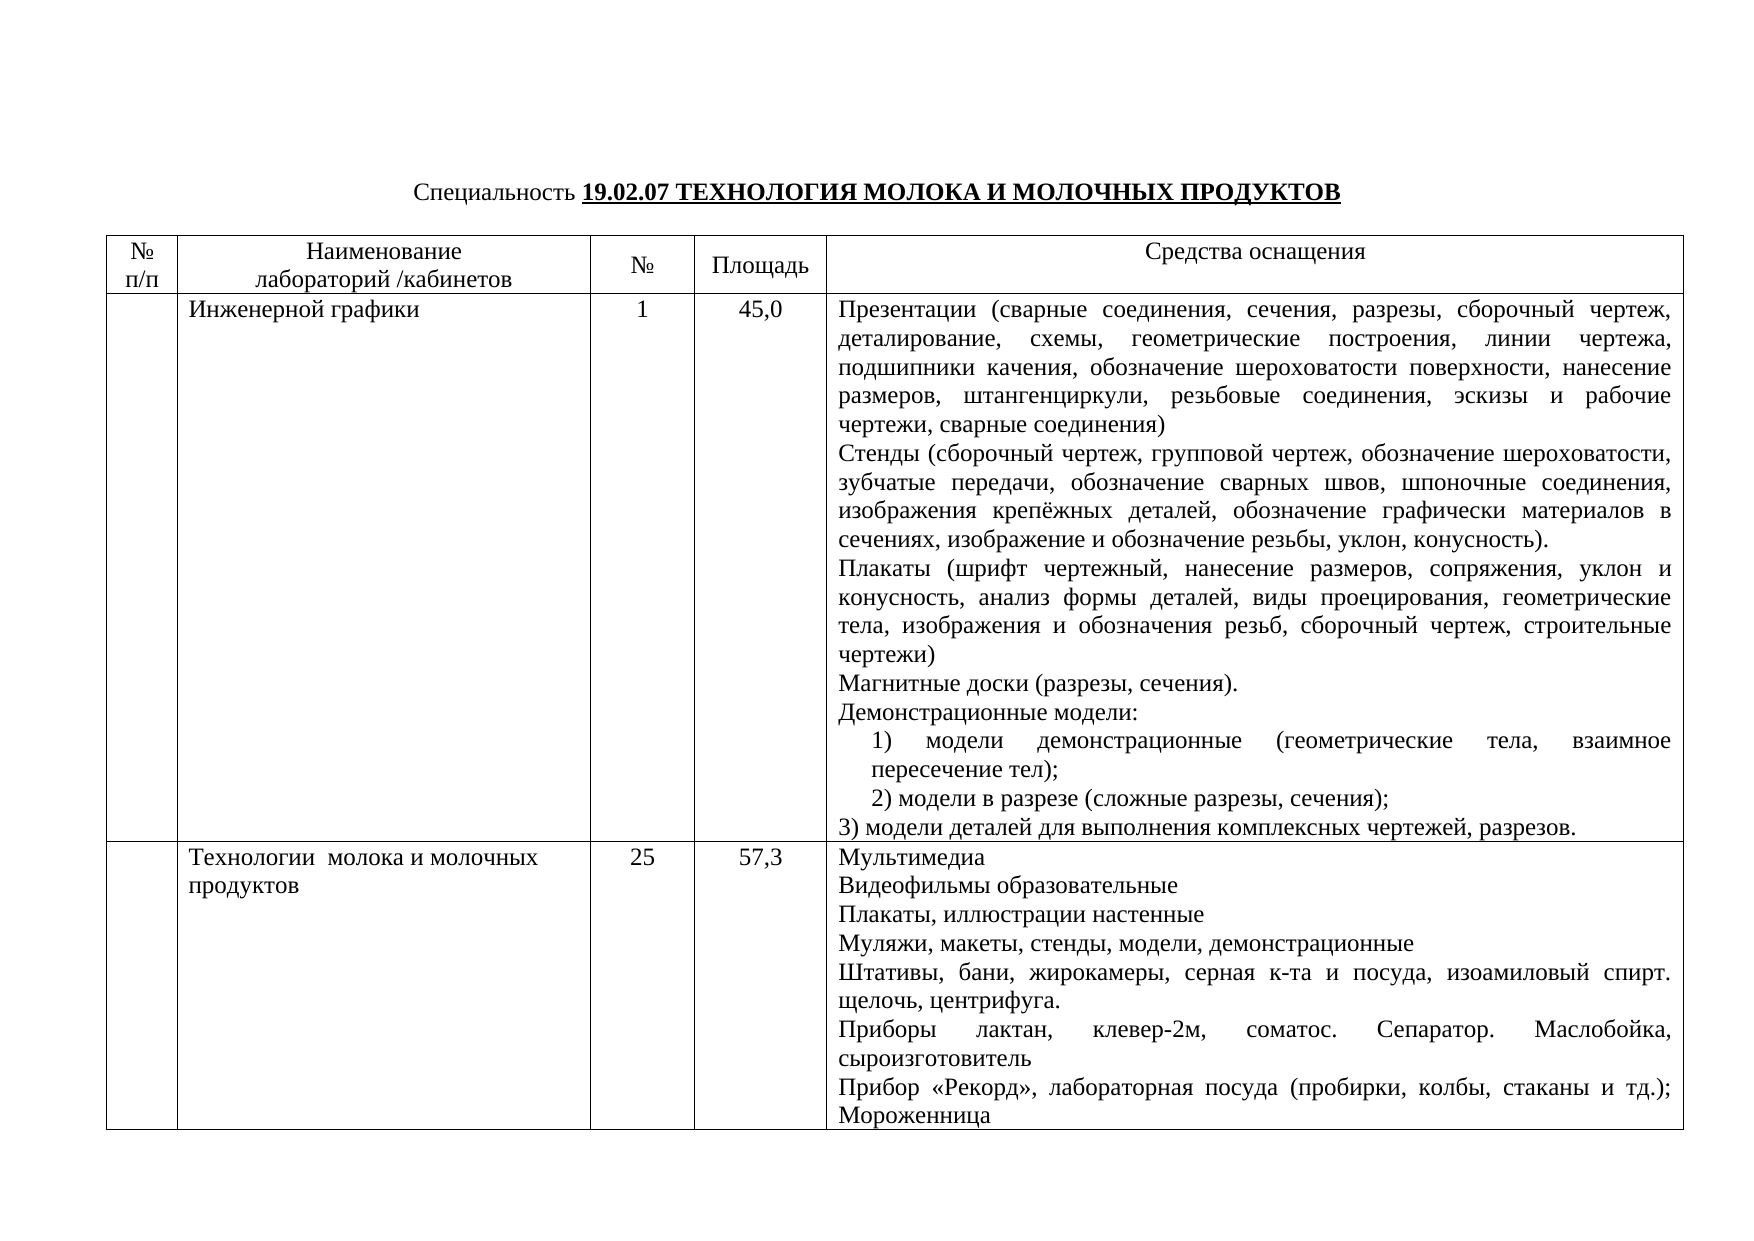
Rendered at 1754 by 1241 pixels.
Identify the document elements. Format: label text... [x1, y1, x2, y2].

text Специальность 19.02.07 ТЕХНОЛОГИЯ МОЛОКА И МОЛОЧНЫХ ПРОДУКТОВ [118, 177, 1636, 206]
table_header Площадь [695, 236, 826, 293]
table_cell 1 [591, 294, 694, 841]
table_header Средства оснащения [827, 236, 1683, 293]
table_header № п/п [107, 236, 177, 293]
table_cell Мультимедиа Видеофильмы образовательные Плакаты, иллюстрации настенные Муляжи, макеты, стенды, модели, демонстрационные Штативы, бани, жирокамеры, серная к-та и посуда, изоамиловый спирт. щелочь, центрифуга. Приборы лактан, клевер-2м, соматос. Сепаратор. Маслобойка, сыроизготовитель Прибор «Рекорд», лабораторная посуда (пробирки, колбы, стаканы и тд.); Мороженница [827, 842, 1683, 1129]
table_cell 25 [591, 842, 694, 1129]
table_cell Инженерной графики [178, 294, 590, 841]
table_cell 57,3 [695, 842, 826, 1129]
table_header Наименование лабораторий /кабинетов [178, 236, 590, 293]
table_cell [107, 842, 177, 1129]
table_cell 45,0 [695, 294, 826, 841]
table_cell [107, 294, 177, 841]
table_header № [591, 236, 694, 293]
table_cell Технологии молока и молочных продуктов [178, 842, 590, 1129]
table_cell Презентации (сварные соединения, сечения, разрезы, сборочный чертеж, деталирование, схемы, геометрические построения, линии чертежа, подшипники качения, обозначение шероховатости поверхности, нанесение размеров, штангенциркули, резьбовые соединения, эскизы и рабочие чертежи, сварные соединения) Стенды (сборочный чертеж, групповой чертеж, обозначение шероховатости, зубчатые передачи, обозначение сварных швов, шпоночные соединения, изображения крепёжных деталей, обозначение графически материалов в сечениях, изображение и обозначение резьбы, уклон, конусность). Плакаты (шрифт чертежный, нанесение размеров, сопряжения, уклон и конусность, анализ формы деталей, виды проецирования, геометрические тела, изображения и обозначения резьб, сборочный чертеж, строительные чертежи) Магнитные доски (разрезы, сечения). Демонстрационные модели: 1) модели демонстрационные (геометрические тела, взаимное пересечение тел); 2) модели в разрезе (сложные разрезы, сечения); 3) модели деталей для выполнения комплексных чертежей, разрезов. [827, 294, 1683, 841]
